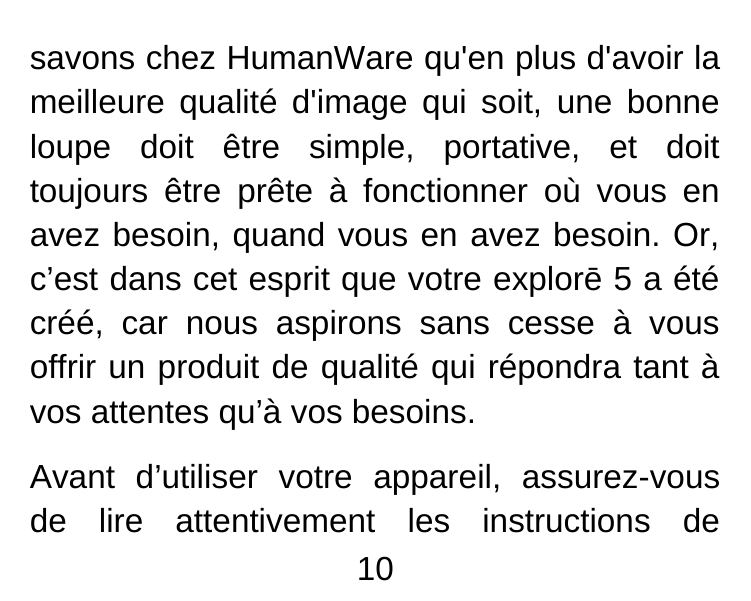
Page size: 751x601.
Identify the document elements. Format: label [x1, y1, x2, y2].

text [29, 457, 721, 539]
text [29, 38, 721, 430]
